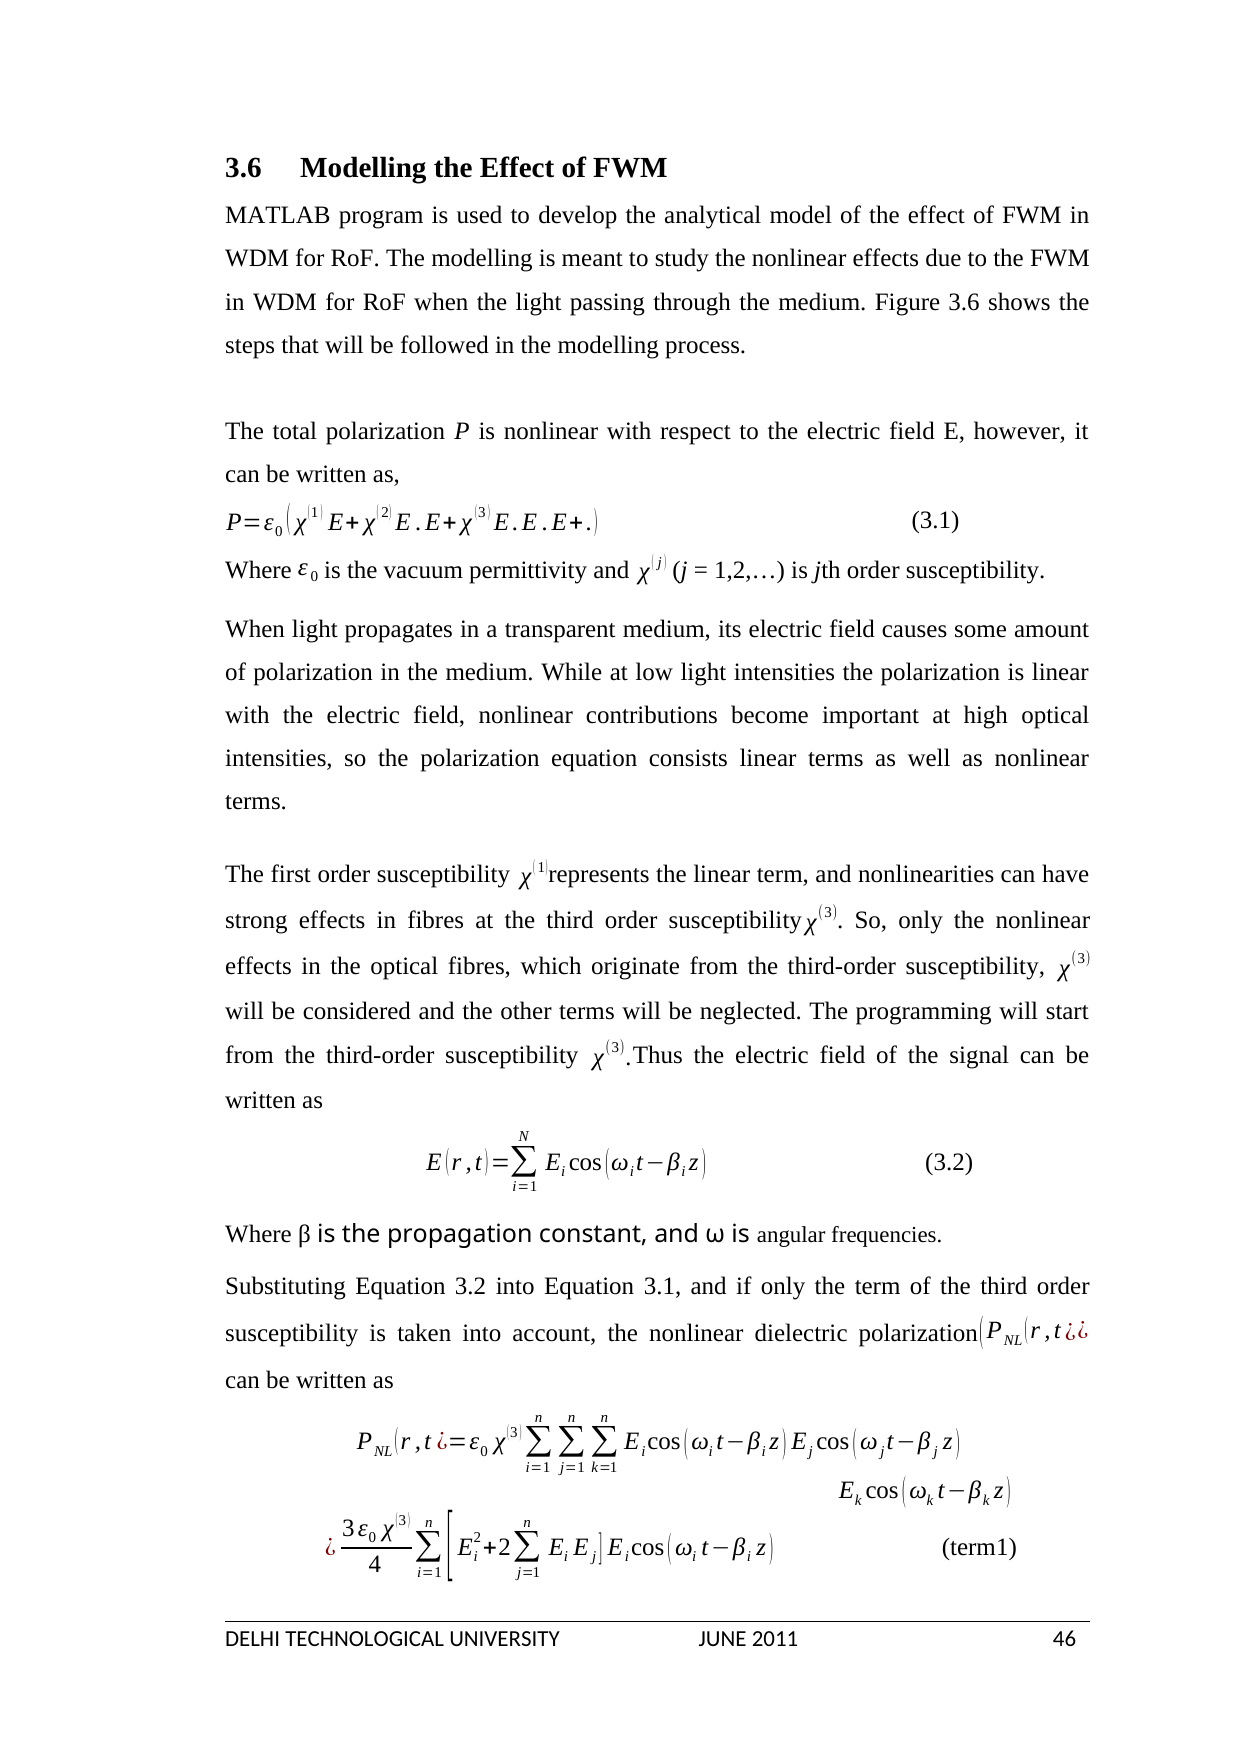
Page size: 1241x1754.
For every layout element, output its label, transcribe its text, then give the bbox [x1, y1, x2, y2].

list (3.2) [300, 1128, 1090, 1195]
text MATLAB program is used to develop the analytical model of the effect of FWM in WDM for RoF. The modelling is meant to study the nonlinear effects due to the FWM in WDM for RoF when the light passing through the medium. Figure 3.6 shows the steps that will be followed in the modelling process. [225, 200, 1090, 358]
text 3.6 Modelling the Effect of FWM [225, 150, 1090, 183]
text (term1) [225, 1510, 1090, 1584]
text (3.1) [225, 502, 1090, 539]
text Substituting Equation 3.2 into Equation 3.1, and if only the term of the third order susceptibility is taken into account, the nonlinear dielectric polarization can be written as [225, 1271, 1090, 1393]
text The first order susceptibility represents the linear term, and nonlinearities can have strong effects in fibres at the third order susceptibility. So, only the nonlinear effects in the optical fibres, which originate from the third-order susceptibility, will be considered and the other terms will be neglected. The programming will start from the third-order susceptibility Thus the electric field of the signal can be written as [225, 858, 1090, 1113]
text When light propagates in a transparent medium, its electric field causes some amount of polarization in the medium. While at low light intensities the polarization is linear with the electric field, nonlinear contributions become important at high optical intensities, so the polarization equation consists linear terms as well as nonlinear terms. [225, 614, 1090, 815]
text Where is the vacuum permittivity and (j = 1,2,…) is jth order susceptibility. [225, 553, 1090, 585]
text The total polarization P is nonlinear with respect to the electric field E, however, it can be written as, [225, 416, 1090, 488]
text Where β is the propagation constant, and ω is angular frequencies. [225, 1216, 1090, 1250]
